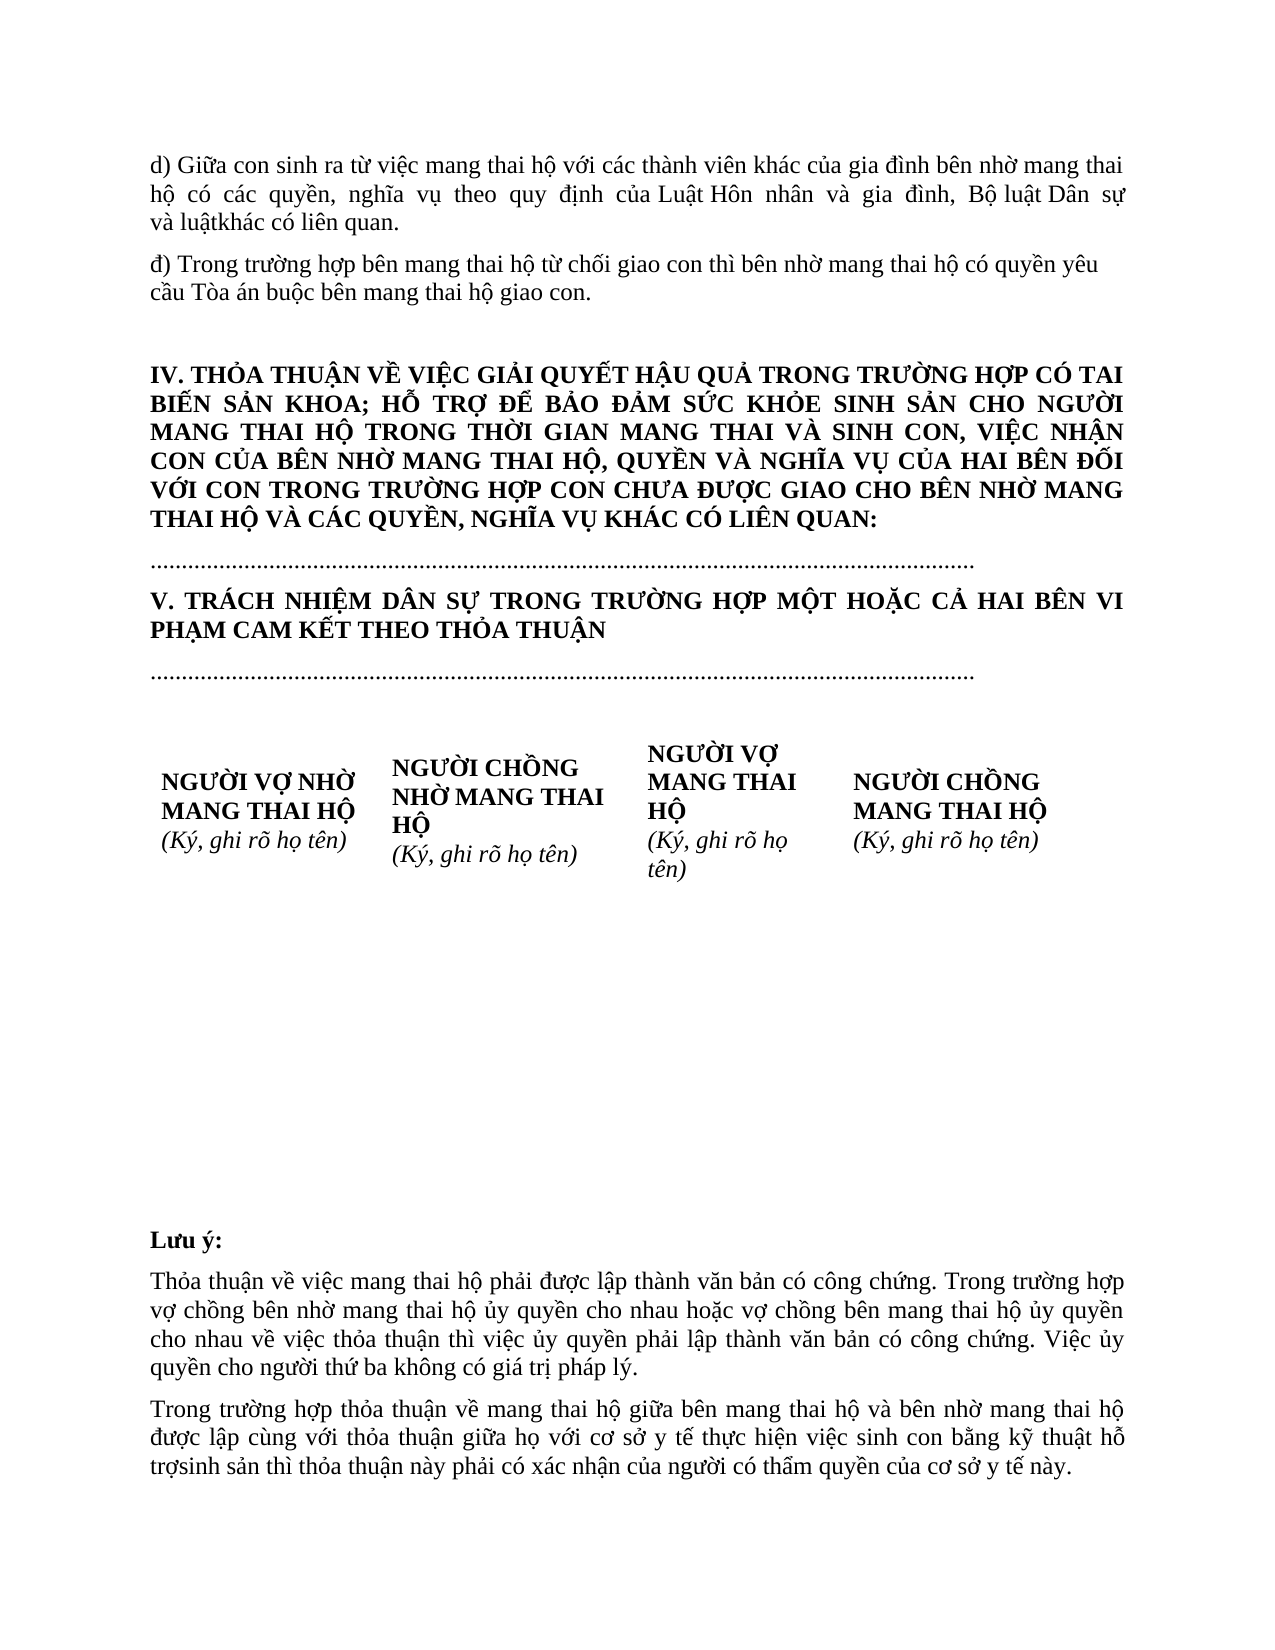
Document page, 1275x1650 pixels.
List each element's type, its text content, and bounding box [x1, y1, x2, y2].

text d) Giữa con sinh ra từ việc mang thai hộ với các thành viên khác của gia đình bên nhờ mang thai hộ có các quyền, nghĩa vụ theo quy định của Luật Hôn nhân và gia đình, Bộ luật Dân sự và luậtkhác có liên quan. [150, 150, 1125, 236]
text .................................................................................................................................... [150, 545, 1125, 574]
table_header NGƯỜI CHỒNG NHỜ MANG THAI HỘ (Ký, ghi rõ họ tên) [381, 726, 636, 882]
text V. TRÁCH NHIỆM DÂN SỰ TRONG TRƯỜNG HỢP MỘT HOẶC CẢ HAI BÊN VI PHẠM CAM KẾT THEO THỎA THUẬN [150, 586, 1125, 644]
table_header NGƯỜI VỢ NHỜ MANG THAI HỘ (Ký, ghi rõ họ tên) [150, 726, 381, 882]
text Trong trường hợp thỏa thuận về mang thai hộ giữa bên mang thai hộ và bên nhờ mang thai hộ được lập cùng với thỏa thuận giữa họ với cơ sở y tế thực hiện việc sinh con bằng kỹ thuật hỗ trợsinh sản thì thỏa thuận này phải có xác nhận của người có thẩm quyền của cơ sở y tế này. [150, 1394, 1125, 1480]
text Thỏa thuận về việc mang thai hộ phải được lập thành văn bản có công chứng. Trong trường hợp vợ chồng bên nhờ mang thai hộ ủy quyền cho nhau hoặc vợ chồng bên mang thai hộ ủy quyền cho nhau về việc thỏa thuận thì việc ủy quyền phải lập thành văn bản có công chứng. Việc ủy quyền cho người thứ ba không có giá trị pháp lý. [150, 1266, 1125, 1381]
text .................................................................................................................................... [150, 656, 1125, 685]
text IV. THỎA THUẬN VỀ VIỆC GIẢI QUYẾT HẬU QUẢ TRONG TRƯỜNG HỢP CÓ TAI BIẾN SẢN KHOA; HỖ TRỢ ĐỂ BẢO ĐẢM SỨC KHỎE SINH SẢN CHO NGƯỜI MANG THAI HỘ TRONG THỜI GIAN MANG THAI VÀ SINH CON, VIỆC NHẬN CON CỦA BÊN NHỜ MANG THAI HỘ, QUYỀN VÀ NGHĨA VỤ CỦA HAI BÊN ĐỐI VỚI CON TRONG TRƯỜNG HỢP CON CHƯA ĐƯỢC GIAO CHO BÊN NHỜ MANG THAI HỘ VÀ CÁC QUYỀN, NGHĨA VỤ KHÁC CÓ LIÊN QUAN: [150, 360, 1125, 532]
text Lưu ý: [150, 1225, 1125, 1254]
table_header NGƯỜI VỢ MANG THAI HỘ (Ký, ghi rõ họ tên) [636, 726, 842, 882]
table_header NGƯỜI CHỒNG MANG THAI HỘ (Ký, ghi rõ họ tên) [842, 726, 1072, 882]
text đ) Trong trường hợp bên mang thai hộ từ chối giao con thì bên nhờ mang thai hộ có quyền yêu cầu Tòa án buộc bên mang thai hộ giao con. [150, 249, 1125, 306]
